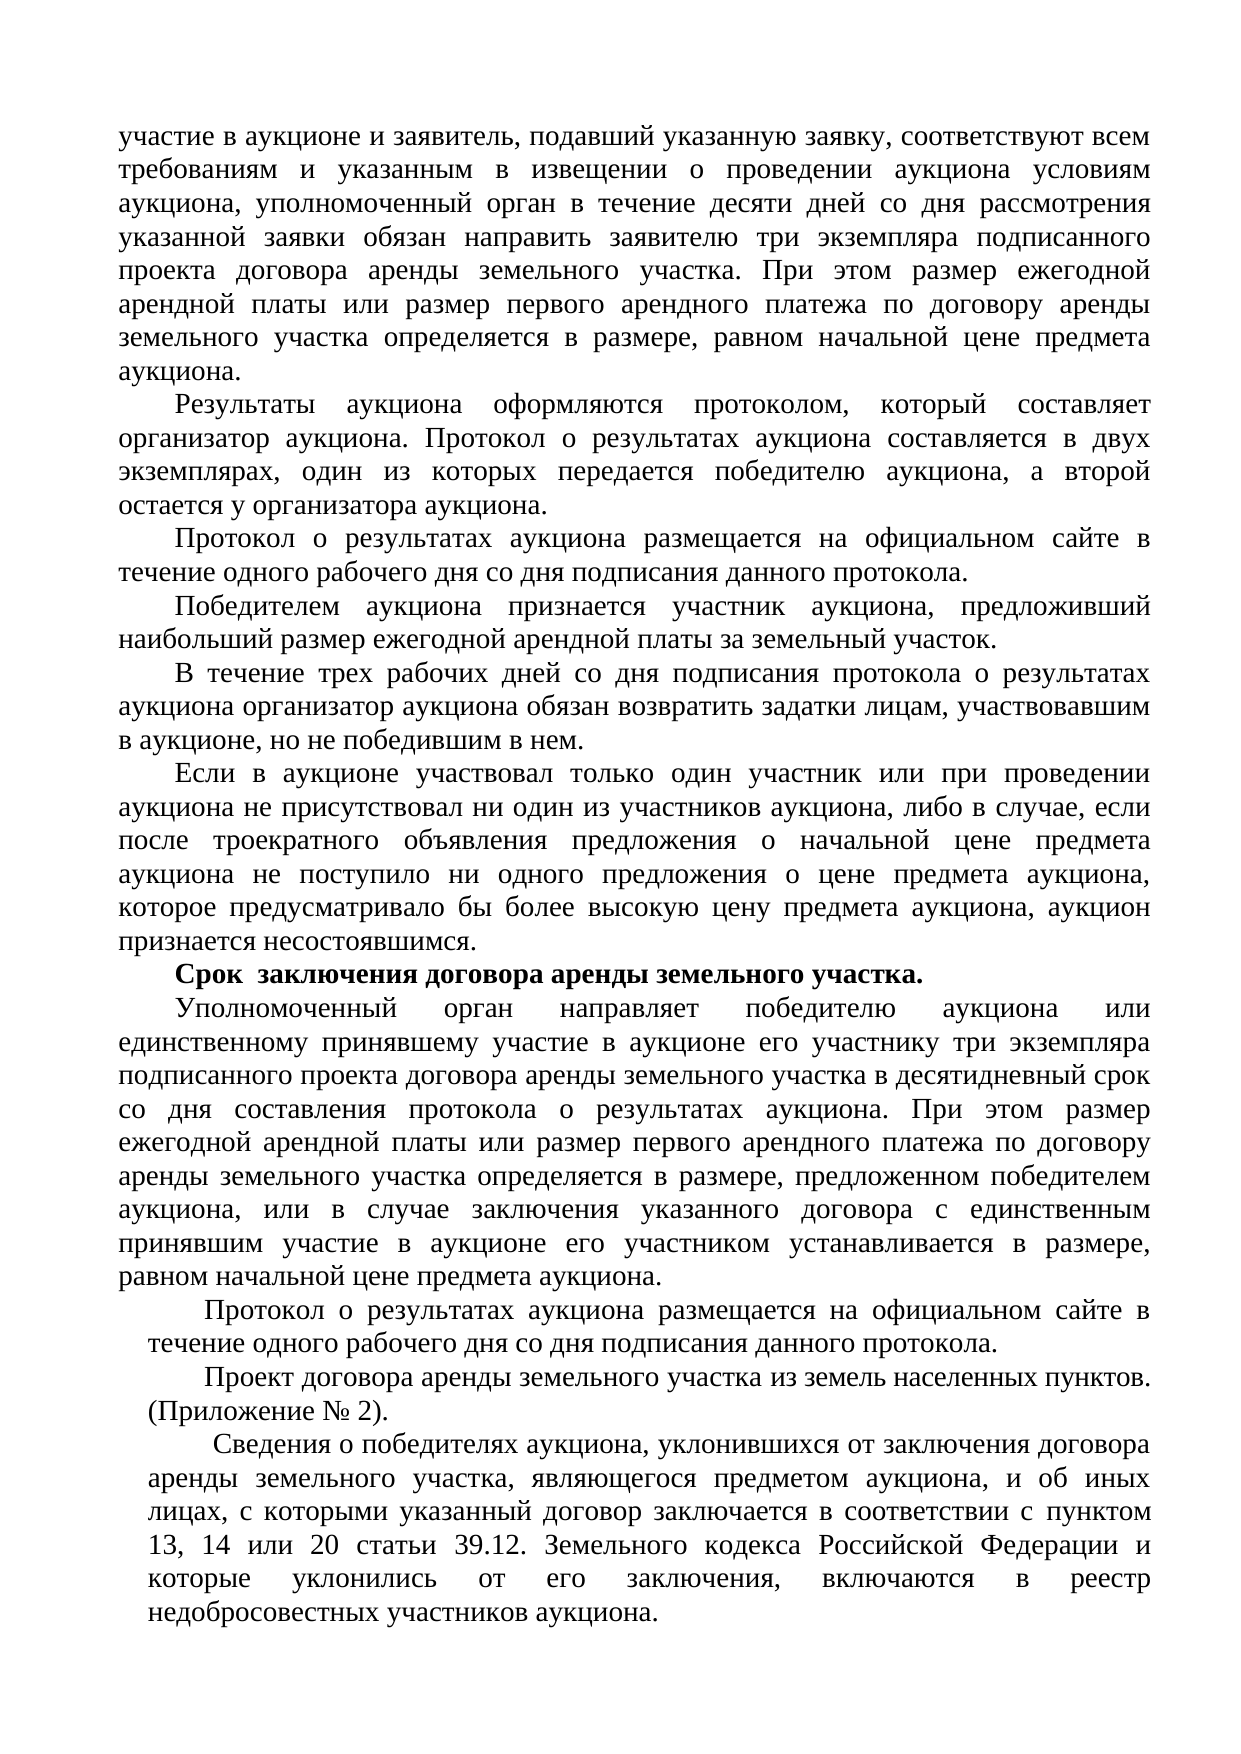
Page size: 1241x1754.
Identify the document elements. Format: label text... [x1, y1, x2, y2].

text Сведения о победителях аукциона, уклонившихся от заключения договора аренды земельного участка, являющегося предметом аукциона, и об иных лицах, с которыми указанный договор заключается в соответствии с пунктом 13, 14 или 20 статьи 39.12. Земельного кодекса Российской Федерации и которые уклонились от его заключения, включаются в реестр недобросовестных участников аукциона. [148, 1426, 1152, 1627]
text Результаты аукциона оформляются протоколом, который составляет организатор аукциона. Протокол о результатах аукциона составляется в двух экземплярах, один из которых передается победителю аукциона, а второй остается у организатора аукциона. [118, 386, 1152, 521]
text Победителем аукциона признается участник аукциона, предложивший наибольший размер ежегодной арендной платы за земельный участок. [118, 588, 1152, 655]
text Уполномоченный орган направляет победителю аукциона или единственному принявшему участие в аукционе его участнику три экземпляра подписанного проекта договора аренды земельного участка в десятидневный срок со дня составления протокола о результатах аукциона. При этом размер ежегодной арендной платы или размер первого арендного платежа по договору аренды земельного участка определяется в размере, предложенном победителем аукциона, или в случае заключения указанного договора с единственным принявшим участие в аукционе его участником устанавливается в размере, равном начальной цене предмета аукциона. [118, 990, 1152, 1292]
text В течение трех рабочих дней со дня подписания протокола о результатах аукциона организатор аукциона обязан возвратить задатки лицам, участвовавшим в аукционе, но не победившим в нем. [118, 655, 1152, 755]
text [118, 118, 1152, 386]
text Если в аукционе участвовал только один участник или при проведении аукциона не присутствовал ни один из участников аукциона, либо в случае, если после троекратного объявления предложения о начальной цене предмета аукциона не поступило ни одного предложения о цене предмета аукциона, которое предусматривало бы более высокую цену предмета аукциона, аукцион признается несостоявшимся. [118, 755, 1152, 957]
text Протокол о результатах аукциона размещается на официальном сайте в течение одного рабочего дня со дня подписания данного протокола. [118, 521, 1152, 588]
text Протокол о результатах аукциона размещается на официальном сайте в течение одного рабочего дня со дня подписания данного протокола. [148, 1292, 1152, 1359]
text Срок заключения договора аренды земельного участка. [118, 957, 1152, 990]
text Проект договора аренды земельного участка из земель населенных пунктов. (Приложение № 2). [148, 1359, 1152, 1426]
